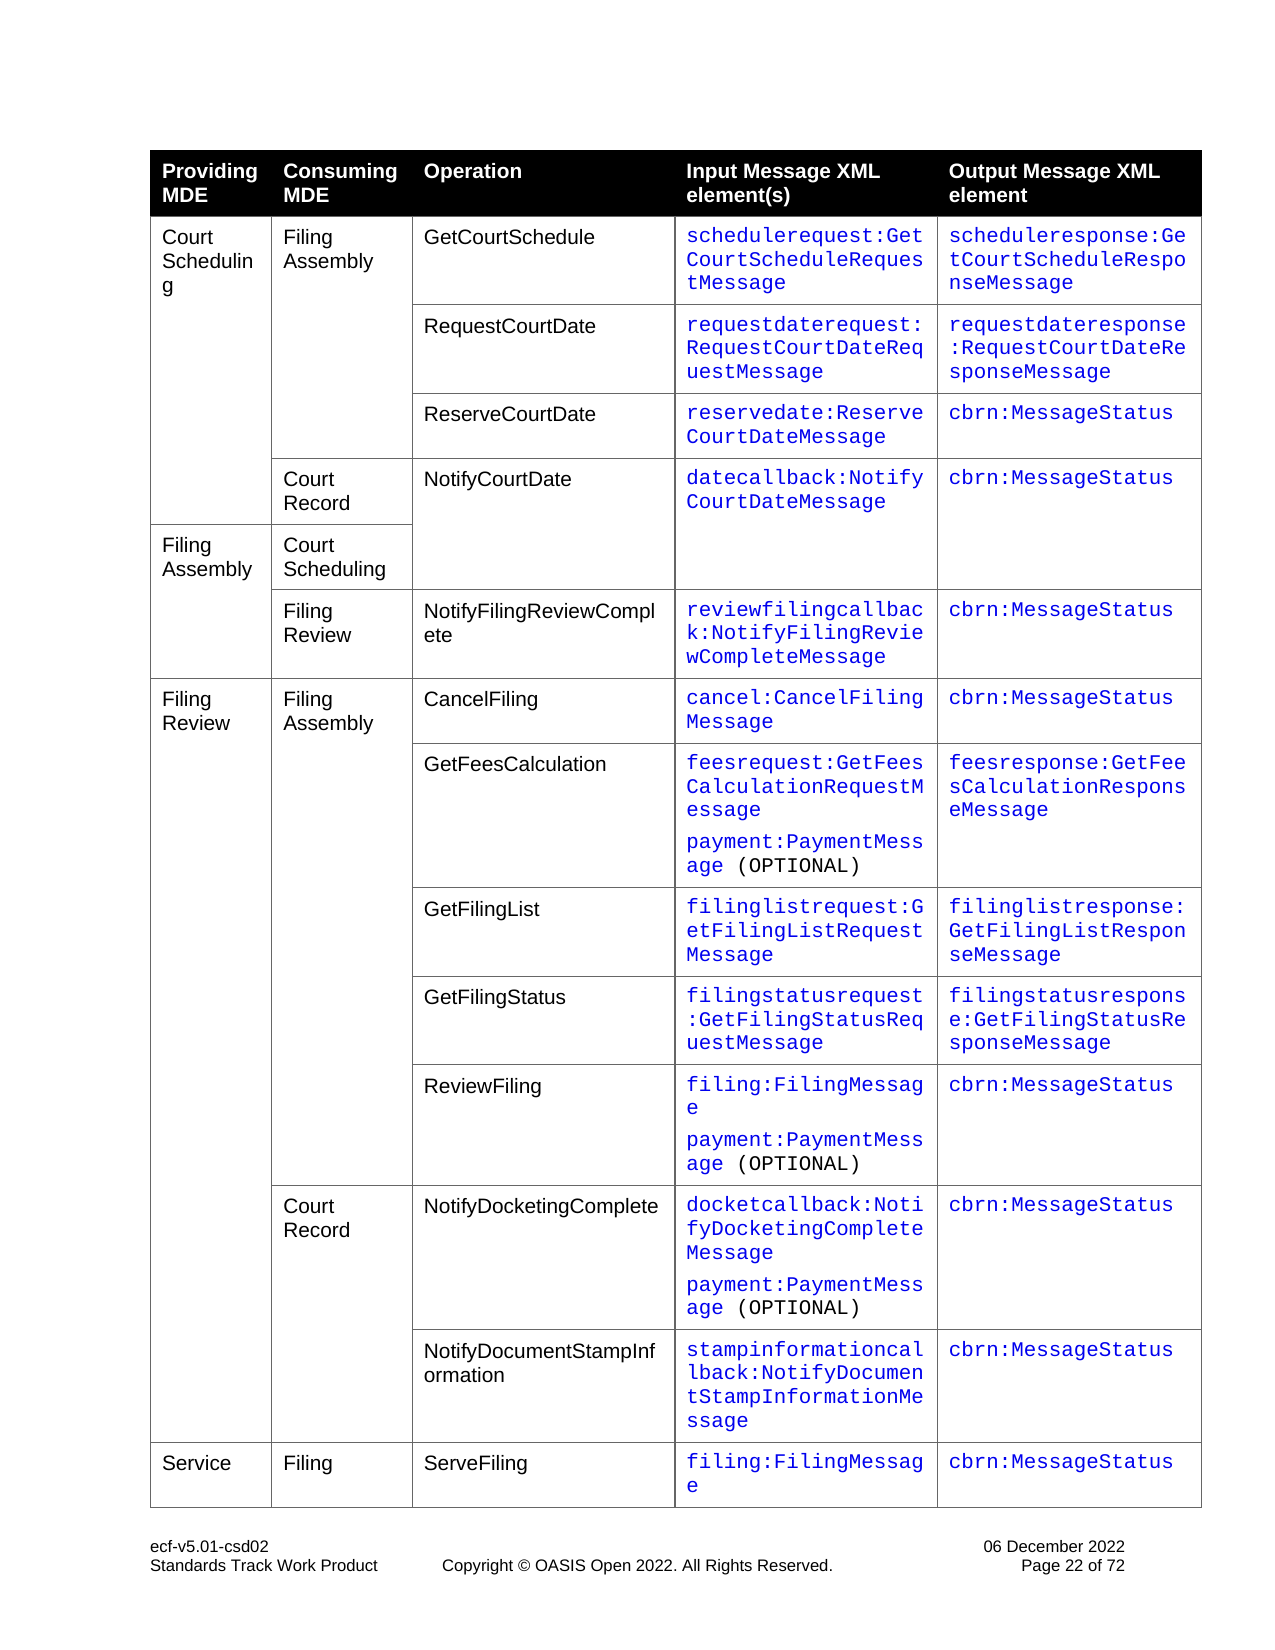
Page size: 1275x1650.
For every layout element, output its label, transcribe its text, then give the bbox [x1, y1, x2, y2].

table_cell stampinformationcallback:NotifyDocumentStampInformationMessage [676, 1330, 937, 1442]
table_cell cbrn:MessageStatus [938, 1443, 1201, 1507]
table_cell filingstatusresponse:GetFilingStatusResponseMessage [938, 977, 1201, 1064]
table_cell Court Scheduling [151, 217, 271, 523]
table_cell requestdaterequest:RequestCourtDateRequestMessage [676, 305, 937, 393]
table_cell Court Record [272, 459, 412, 523]
table_cell Filing Review [272, 590, 412, 678]
table_cell Filing Assembly [151, 525, 271, 678]
table_header Providing MDE [151, 151, 271, 216]
table_cell ReviewFiling [413, 1065, 674, 1185]
table_cell ReserveCourtDate [413, 394, 674, 458]
table_cell requestdateresponse:RequestCourtDateResponseMessage [938, 305, 1201, 393]
table_cell NotifyDocumentStampInformation [413, 1330, 674, 1442]
table_cell cbrn:MessageStatus [938, 1186, 1201, 1329]
table_cell filing:FilingMessage [676, 1443, 937, 1507]
table_header Consuming MDE [272, 151, 412, 216]
table_cell NotifyCourtDate [413, 459, 674, 589]
table_cell cbrn:MessageStatus [938, 590, 1201, 678]
table_header Input Message XML element(s) [676, 151, 937, 216]
table_cell feesrequest:GetFeesCalculationRequestMessage payment:PaymentMessage (OPTIONAL) [676, 744, 937, 887]
table_cell schedulerequest:GetCourtScheduleRequestMessage [676, 217, 937, 304]
table_cell reservedate:ReserveCourtDateMessage [676, 394, 937, 458]
table_cell Filing Assembly [272, 217, 412, 458]
table_cell CancelFiling [413, 679, 674, 743]
table_cell Service [151, 1443, 271, 1507]
table_cell Court Scheduling [272, 525, 412, 589]
table_cell Filing Assembly [272, 1443, 412, 1507]
table_cell NotifyDocketingComplete [413, 1186, 674, 1329]
table_cell cbrn:MessageStatus [938, 459, 1201, 589]
table_cell Filing Review [151, 679, 271, 1442]
table_cell Court Record [272, 1186, 412, 1442]
table_cell cbrn:MessageStatus [938, 394, 1201, 458]
table_cell RequestCourtDate [413, 305, 674, 393]
table_cell feesresponse:GetFeesCalculationResponseMessage [938, 744, 1201, 887]
table_cell Filing Assembly [272, 679, 412, 1185]
table_cell docketcallback:NotifyDocketingCompleteMessage payment:PaymentMessage (OPTIONAL) [676, 1186, 937, 1329]
table_cell NotifyFilingReviewComplete [413, 590, 674, 678]
table_header Output Message XML element [938, 151, 1201, 216]
table_cell GetCourtSchedule [413, 217, 674, 304]
table_cell filinglistrequest:GetFilingListRequestMessage [676, 888, 937, 976]
table_cell ServeFiling [413, 1443, 674, 1507]
table_cell cbrn:MessageStatus [938, 1065, 1201, 1185]
table_cell datecallback:NotifyCourtDateMessage [676, 459, 937, 589]
table_header Operation [413, 151, 674, 216]
table_cell GetFilingList [413, 888, 674, 976]
table_cell scheduleresponse:GetCourtScheduleResponseMessage [938, 217, 1201, 304]
table_cell cancel:CancelFilingMessage [676, 679, 937, 743]
table_cell cbrn:MessageStatus [938, 679, 1201, 743]
table_cell filingstatusrequest:GetFilingStatusRequestMessage [676, 977, 937, 1064]
table_cell GetFilingStatus [413, 977, 674, 1064]
table_cell filinglistresponse:GetFilingListResponseMessage [938, 888, 1201, 976]
table_cell cbrn:MessageStatus [938, 1330, 1201, 1442]
table_cell GetFeesCalculation [413, 744, 674, 887]
table_cell reviewfilingcallback:NotifyFilingReviewCompleteMessage [676, 590, 937, 678]
table_cell filing:FilingMessage payment:PaymentMessage (OPTIONAL) [676, 1065, 937, 1185]
